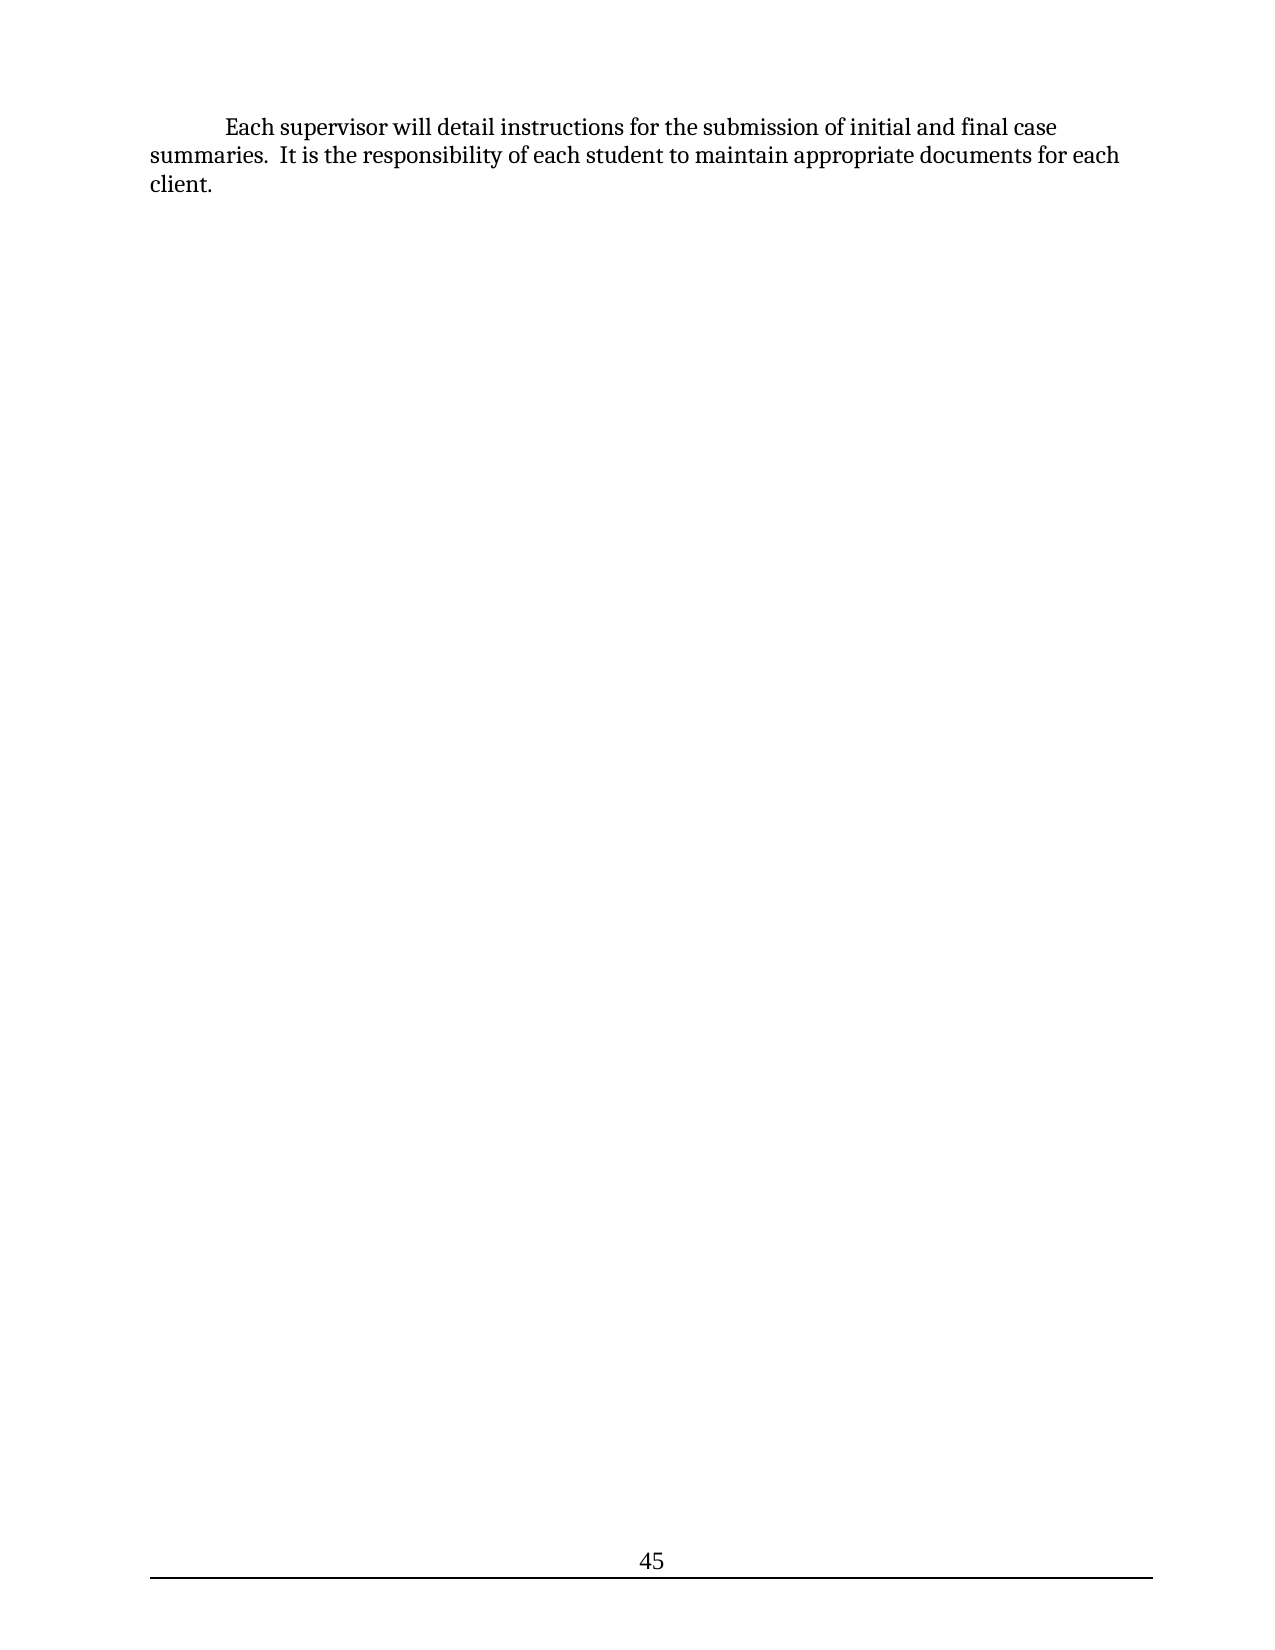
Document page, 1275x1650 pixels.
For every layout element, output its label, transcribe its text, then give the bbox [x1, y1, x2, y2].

text Each supervisor will detail instructions for the submission of initial and final case summaries. It is the responsibility of each student to maintain appropriate documents for each client. [150, 112, 1153, 199]
